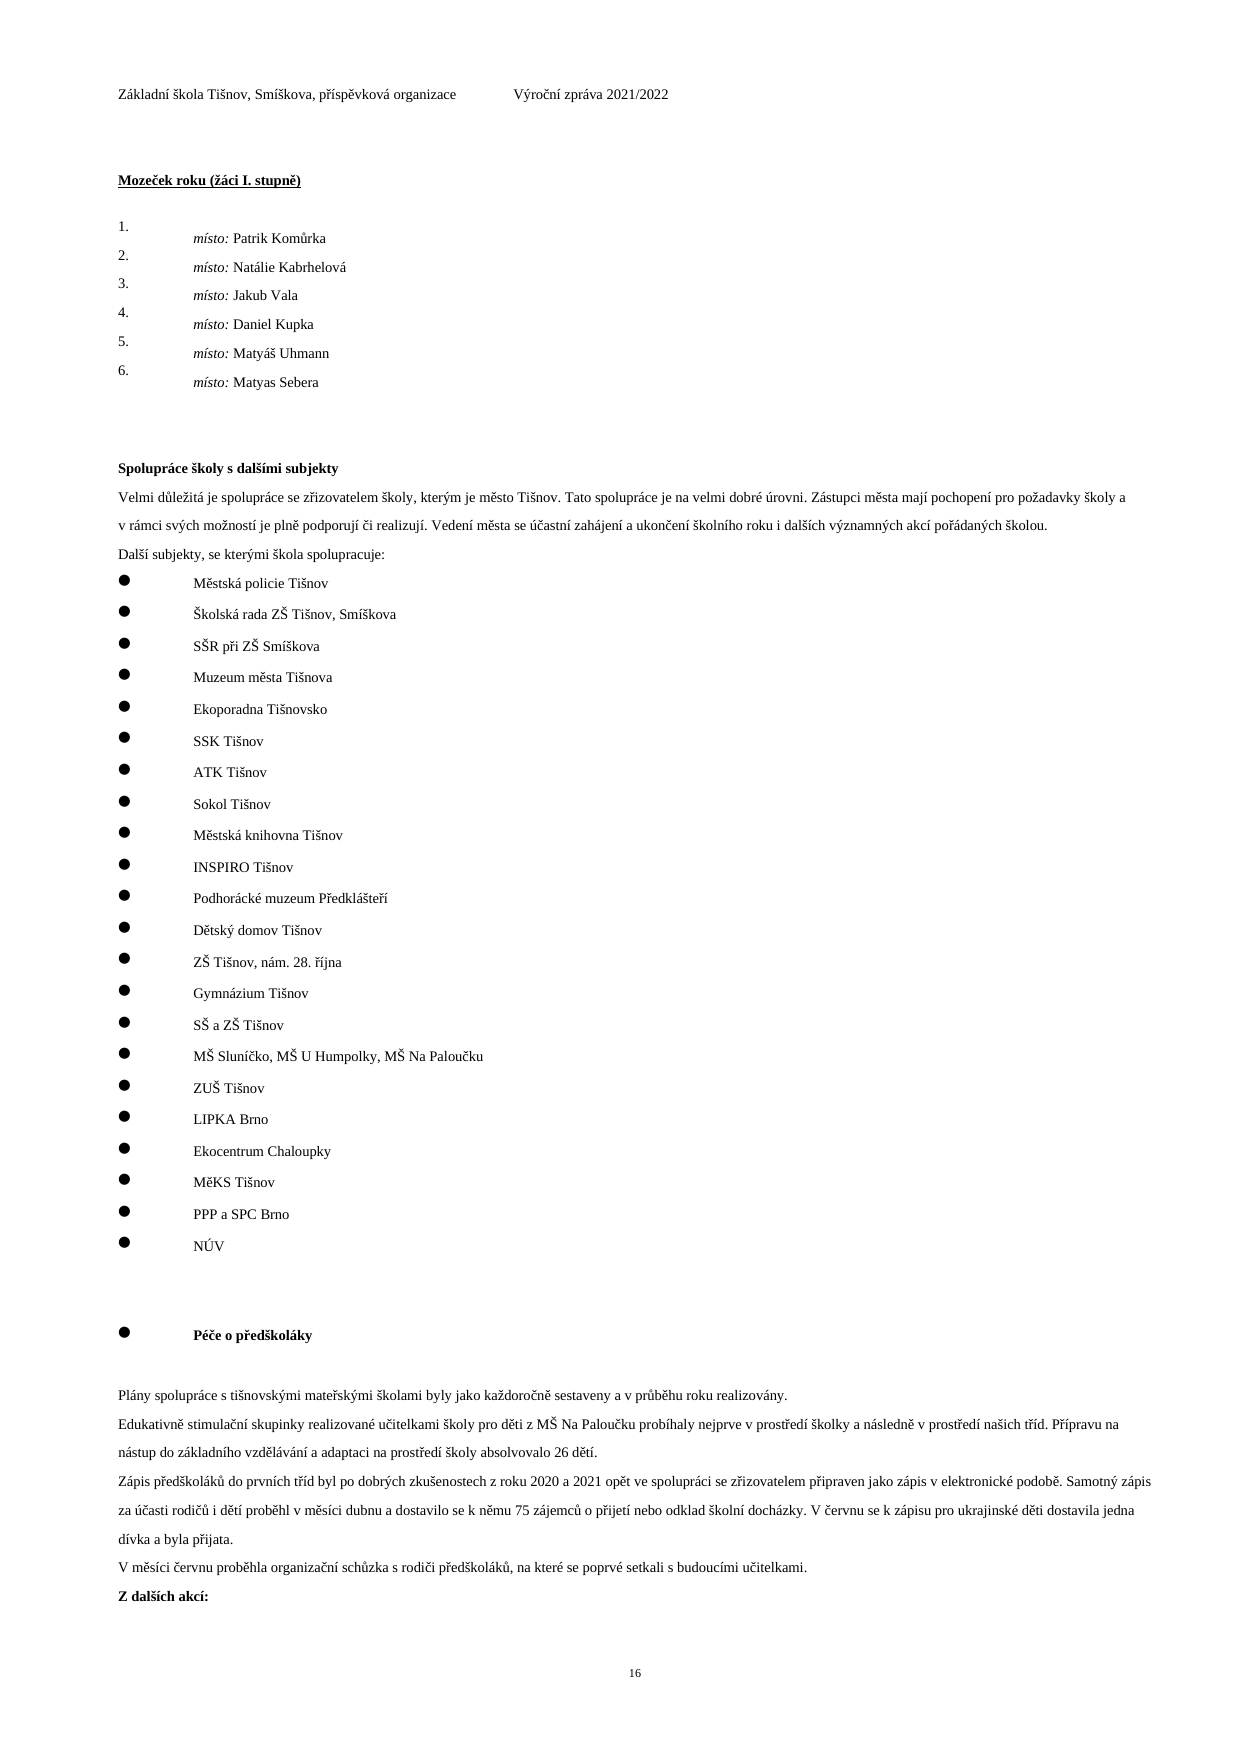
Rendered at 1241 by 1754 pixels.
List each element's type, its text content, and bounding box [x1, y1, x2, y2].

text Zápis předškoláků do prvních tříd byl po dobrých zkušenostech z roku 2020 a 2021 opět ve spolupráci se zřizovatelem připraven jako zápis v elektronické podobě. Samotný zápis za účasti rodičů i dětí proběhl v měsíci dubnu a dostavilo se k němu 75 zájemců o přijetí nebo odklad školní docházky. V červnu se k zápisu pro ukrajinské děti dostavila jedna dívka a byla přijata. [118, 1461, 1152, 1547]
list NÚV [118, 1225, 1152, 1257]
list Městská knihovna Tišnov [118, 815, 1152, 847]
list Péče o předškoláky [118, 1314, 1152, 1346]
list PPP a SPC Brno [118, 1194, 1152, 1225]
list Sokol Tišnov [118, 783, 1152, 815]
list LIPKA Brno [118, 1099, 1152, 1131]
text Edukativně stimulační skupinky realizované učitelkami školy pro děti z MŠ Na Paloučku probíhaly nejprve v prostředí školky a následně v prostředí našich tříd. Přípravu na nástup do základního vzdělávání a adaptaci na prostředí školy absolvovalo 26 dětí. [118, 1403, 1152, 1461]
list MěKS Tišnov [118, 1162, 1152, 1194]
text Z dalších akcí: [118, 1576, 1152, 1605]
list Podhorácké muzeum Předklášteří [118, 878, 1152, 910]
list MŠ Sluníčko, MŠ U Humpolky, MŠ Na Paloučku [118, 1036, 1152, 1068]
list Dětský domov Tišnov [118, 910, 1152, 941]
list místo: Matyas Sebera [118, 361, 1152, 390]
text Plány spolupráce s tišnovskými mateřskými školami byly jako každoročně sestaveny a v průběhu roku realizovány. [118, 1375, 1152, 1403]
list Městská policie Tišnov [118, 563, 1152, 594]
list INSPIRO Tišnov [118, 847, 1152, 878]
list místo: Patrik Komůrka [118, 218, 1152, 246]
list SŠR při ZŠ Smíškova [118, 626, 1152, 657]
list ATK Tišnov [118, 752, 1152, 783]
text Velmi důležitá je spolupráce se zřizovatelem školy, kterým je město Tišnov. Tato spolupráce je na velmi dobré úrovni. Zástupci města mají pochopení pro požadavky školy a v rámci svých možností je plně podporují či realizují. Vedení města se účastní zahájení a ukončení školního roku i dalších významných akcí pořádaných školou. [118, 476, 1152, 534]
text Další subjekty, se kterými škola spolupracuje: [118, 534, 1152, 563]
list Školská rada ZŠ Tišnov, Smíškova [118, 594, 1152, 626]
list Ekocentrum Chaloupky [118, 1131, 1152, 1162]
text Mozeček roku (žáci I. stupně) [118, 160, 1152, 189]
list místo: Daniel Kupka [118, 304, 1152, 333]
list Muzeum města Tišnova [118, 657, 1152, 689]
list ZŠ Tišnov, nám. 28. října [118, 941, 1152, 973]
list ZUŠ Tišnov [118, 1068, 1152, 1099]
text V měsíci červnu proběhla organizační schůzka s rodiči předškoláků, na které se poprvé setkali s budoucími učitelkami. [118, 1547, 1152, 1576]
text Spolupráce školy s dalšími subjekty [118, 448, 1152, 476]
list SŠ a ZŠ Tišnov [118, 1004, 1152, 1036]
list místo: Jakub Vala [118, 275, 1152, 304]
list místo: Natálie Kabrhelová [118, 246, 1152, 275]
list Ekoporadna Tišnovsko [118, 689, 1152, 720]
list Gymnázium Tišnov [118, 973, 1152, 1004]
list SSK Tišnov [118, 720, 1152, 752]
list místo: Matyáš Uhmann [118, 333, 1152, 361]
